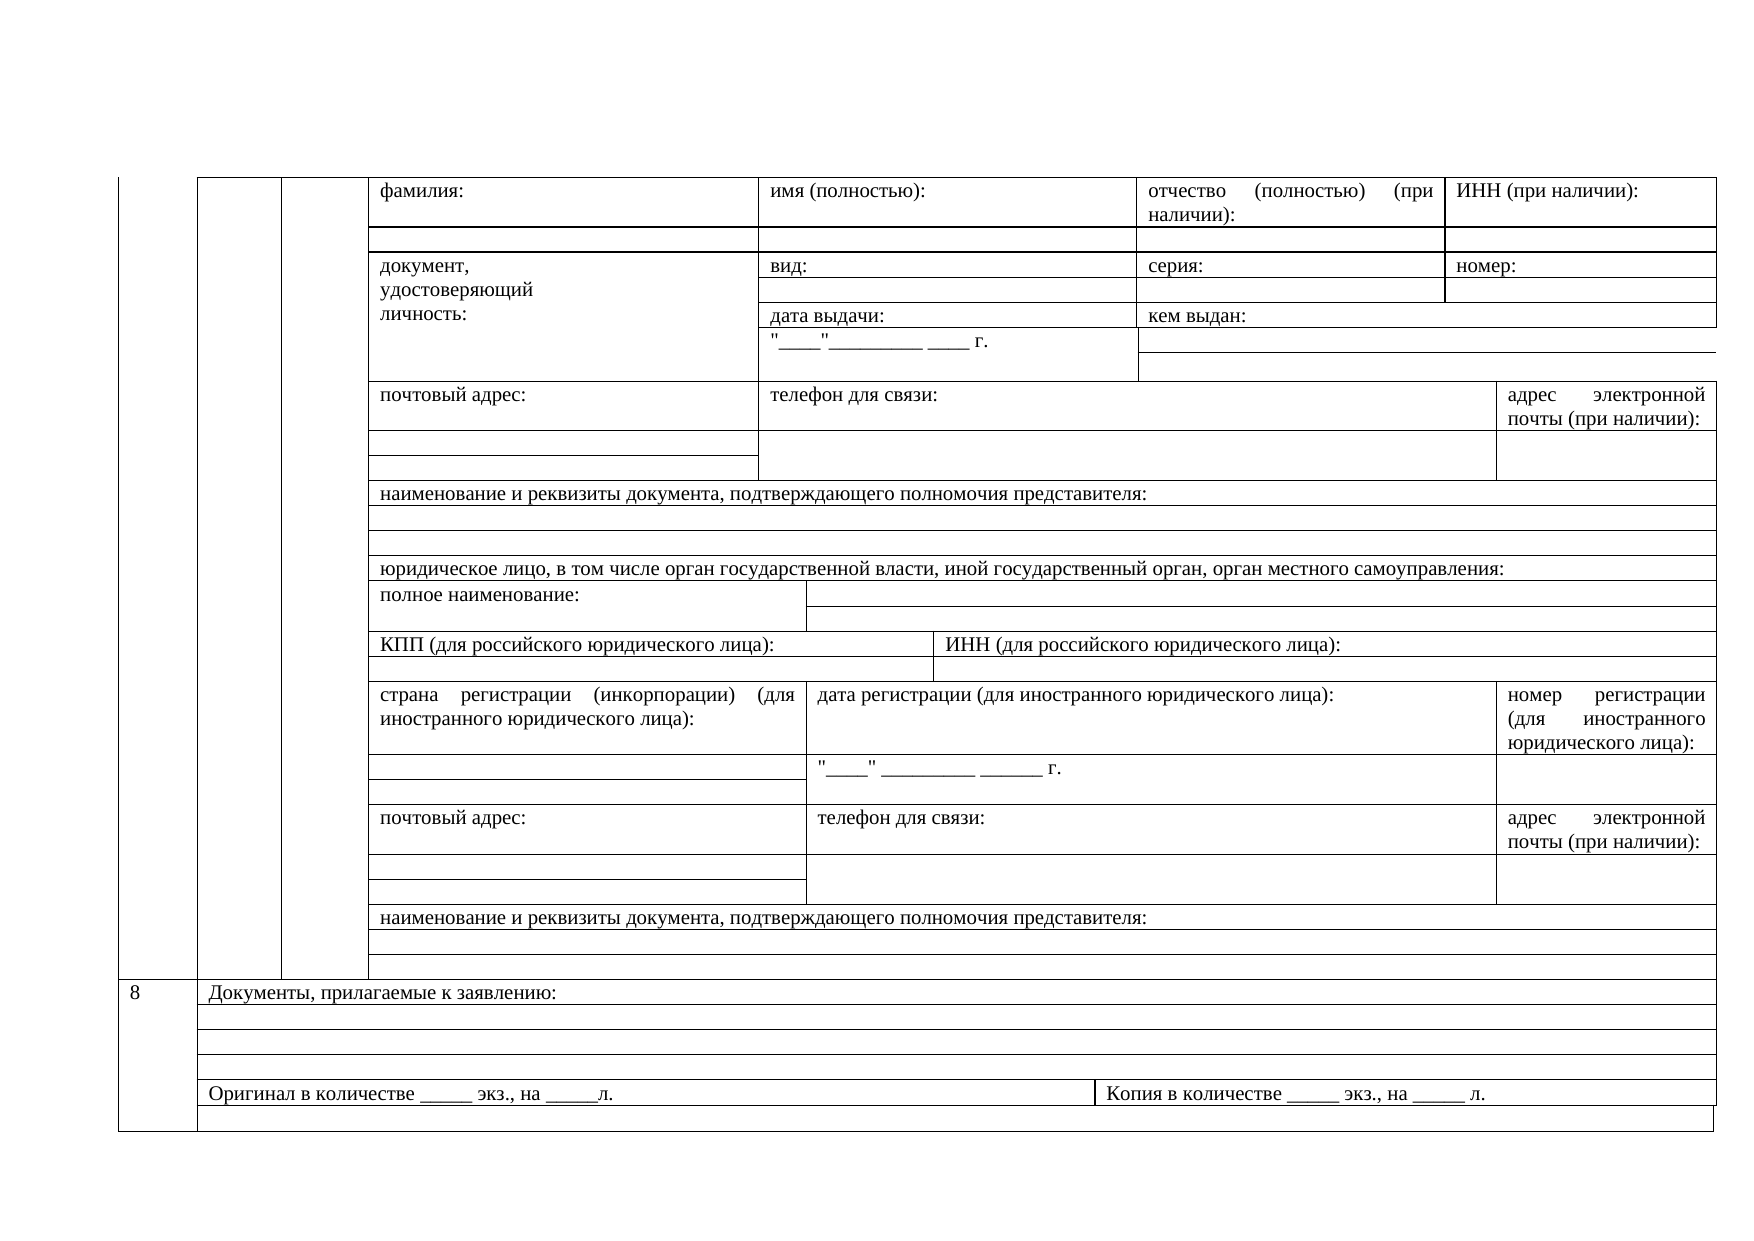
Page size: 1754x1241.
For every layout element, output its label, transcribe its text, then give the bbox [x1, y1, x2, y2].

table_cell [807, 581, 1716, 606]
table_cell [759, 278, 1136, 302]
table_cell "____"_________ ____ г. [759, 328, 1138, 381]
table_cell [369, 657, 933, 681]
table_cell [282, 178, 368, 979]
table_cell [934, 657, 1716, 681]
table_cell вид: [759, 253, 1136, 277]
table_cell [198, 1030, 1716, 1054]
table_cell страна регистрации (инкорпорации) (для иностранного юридического лица): [369, 682, 806, 754]
table_cell [807, 855, 1496, 904]
table_cell [759, 431, 1496, 480]
table_cell [369, 880, 806, 904]
table_cell номер регистрации (для иностранного юридического лица): [1497, 682, 1716, 754]
table_cell [1137, 278, 1444, 302]
table_cell полное наименование: [369, 581, 806, 631]
table_cell документ, удостоверяющий личность: [369, 253, 758, 381]
table_cell [369, 930, 1716, 954]
table_cell [807, 607, 1716, 631]
table_cell серия: [1137, 253, 1444, 277]
table_cell [1497, 431, 1716, 480]
table_cell дата выдачи: [759, 303, 1136, 327]
table_cell [1446, 228, 1716, 251]
table_cell [369, 855, 806, 878]
table_cell [369, 506, 1716, 530]
table_cell [198, 178, 281, 979]
table_cell [369, 228, 758, 251]
table_cell [369, 456, 758, 480]
table_cell [369, 431, 758, 455]
table_cell Оригинал в количестве _____ экз., на _____л. [198, 1080, 1094, 1104]
table_cell [369, 531, 1716, 555]
table_cell почтовый адрес: [369, 805, 806, 853]
table_cell имя (полностью): [759, 178, 1136, 226]
table_cell юридическое лицо, в том числе орган государственной власти, иной государственный орган, орган местного самоуправления: [369, 556, 1716, 580]
table_cell наименование и реквизиты документа, подтверждающего полномочия представителя: [369, 905, 1716, 929]
table_cell [369, 755, 806, 779]
table_cell номер: [1446, 253, 1716, 277]
table_cell фамилия: [369, 178, 758, 226]
table_cell адрес электронной почты (при наличии): [1497, 805, 1716, 853]
table_cell Документы, прилагаемые к заявлению: [198, 980, 1716, 1004]
table_cell ИНН (при наличии): [1446, 178, 1716, 226]
table_cell [1497, 855, 1716, 904]
table_cell телефон для связи: [759, 382, 1496, 430]
table_cell [1137, 228, 1444, 251]
table_cell 8 [119, 980, 197, 1131]
table_cell Копия в количестве _____ экз., на _____ л. [1096, 1080, 1716, 1104]
table_cell телефон для связи: [807, 805, 1496, 853]
table_cell [369, 955, 1716, 979]
table_cell [198, 1055, 1716, 1079]
table_cell дата регистрации (для иностранного юридического лица): [807, 682, 1496, 754]
table_cell адрес электронной почты (при наличии): [1497, 382, 1716, 430]
table_cell наименование и реквизиты документа, подтверждающего полномочия представителя: [369, 481, 1716, 505]
table_cell [1497, 755, 1716, 804]
table_cell отчество (полностью) (при наличии): [1137, 178, 1444, 226]
table_cell почтовый адрес: [369, 382, 758, 430]
table_cell [1139, 352, 1717, 381]
table_cell кем выдан: [1137, 303, 1716, 327]
table_cell [1446, 278, 1716, 302]
table_cell [369, 780, 806, 804]
table_cell [1139, 328, 1717, 352]
table_cell "____" _________ ______ г. [807, 755, 1496, 804]
table_cell ИНН (для российского юридического лица): [934, 632, 1716, 656]
table_cell [759, 228, 1136, 251]
table_cell [198, 1106, 1713, 1131]
table_cell [198, 1005, 1716, 1029]
table_cell КПП (для российского юридического лица): [369, 632, 933, 656]
